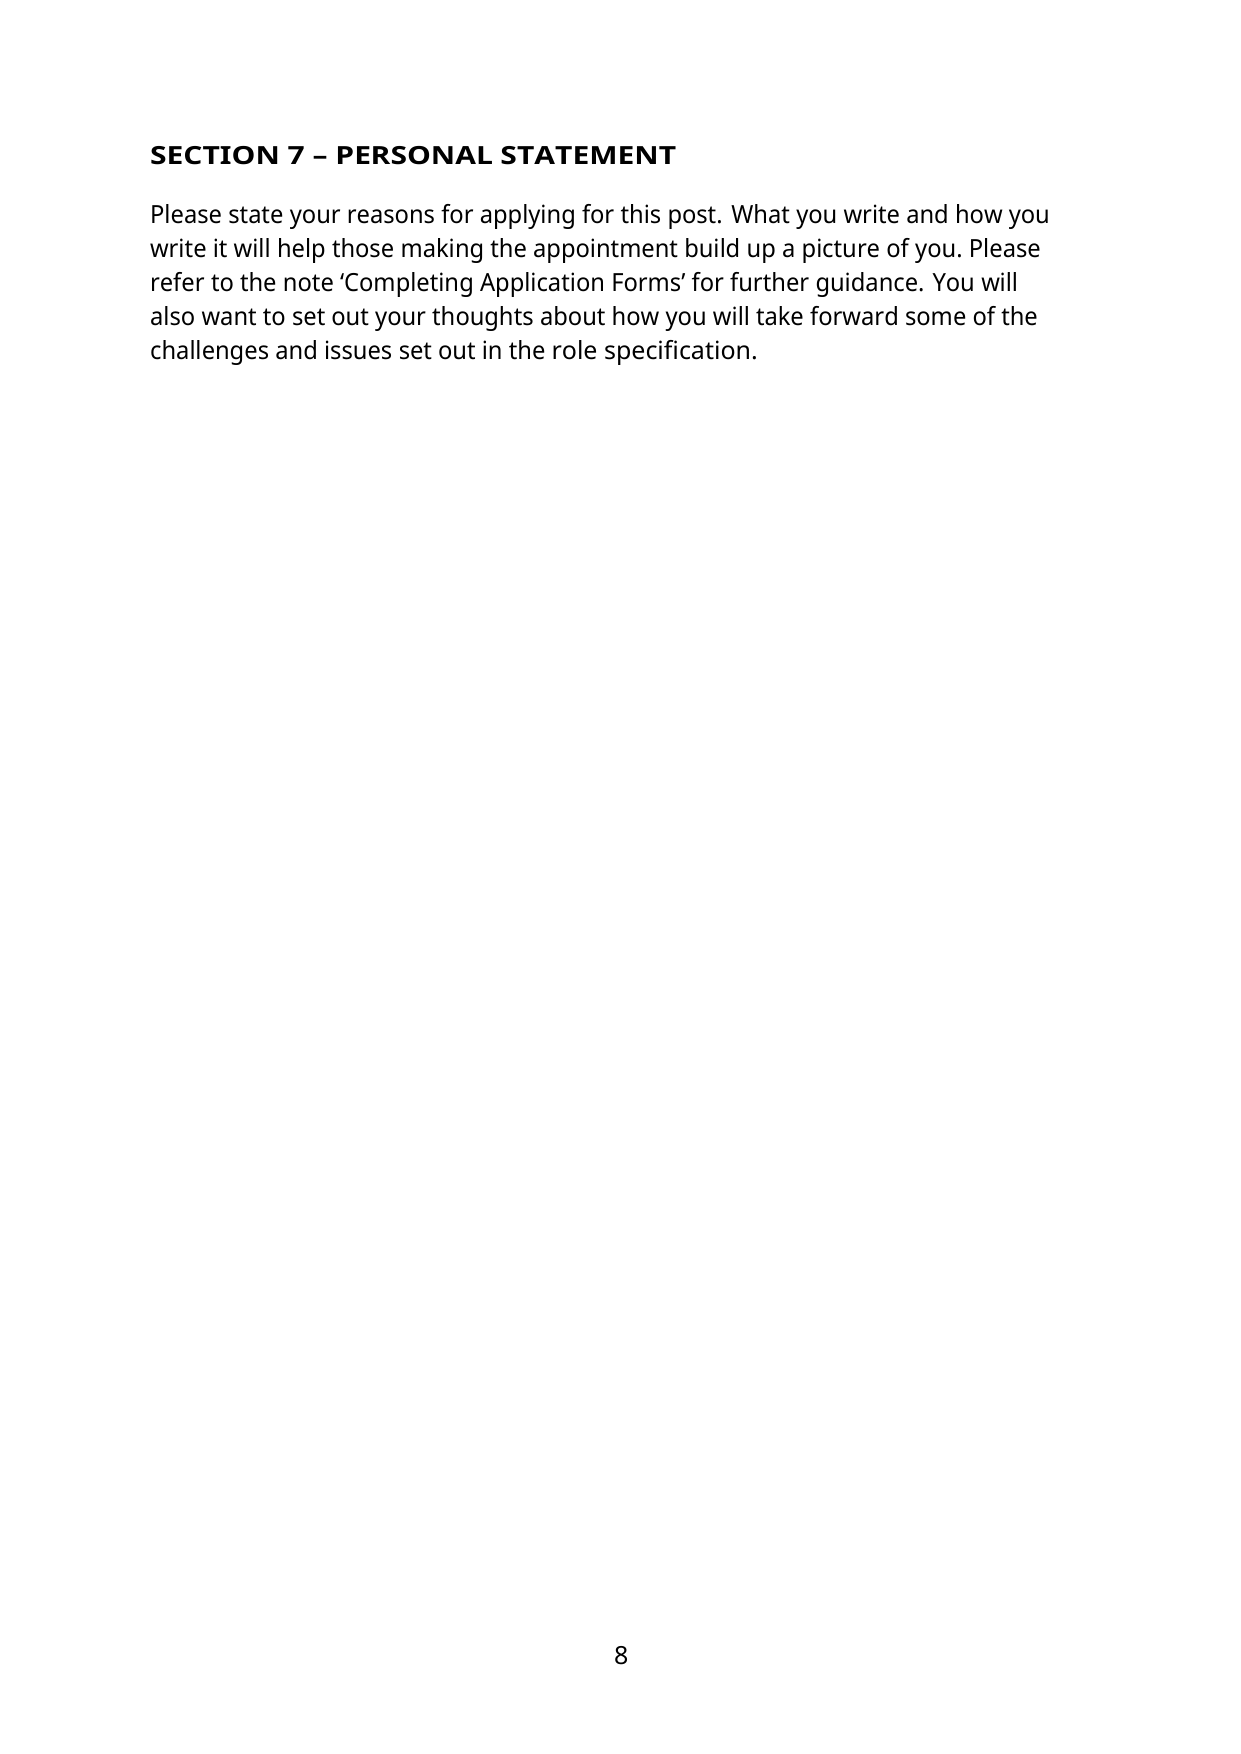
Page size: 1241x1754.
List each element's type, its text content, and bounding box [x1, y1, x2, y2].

subtitle SECTION 7 – PERSONAL STATEMENT [150, 138, 1119, 172]
text Please state your reasons for applying for this post. What you write and how you write it will help those making the appointment build up a picture of you. Please refer to the note ‘Completing Application Forms’ for further guidance. You will also want to set out your thoughts about how you will take forward some of the challenges and issues set out in the role specification. [150, 197, 1067, 367]
